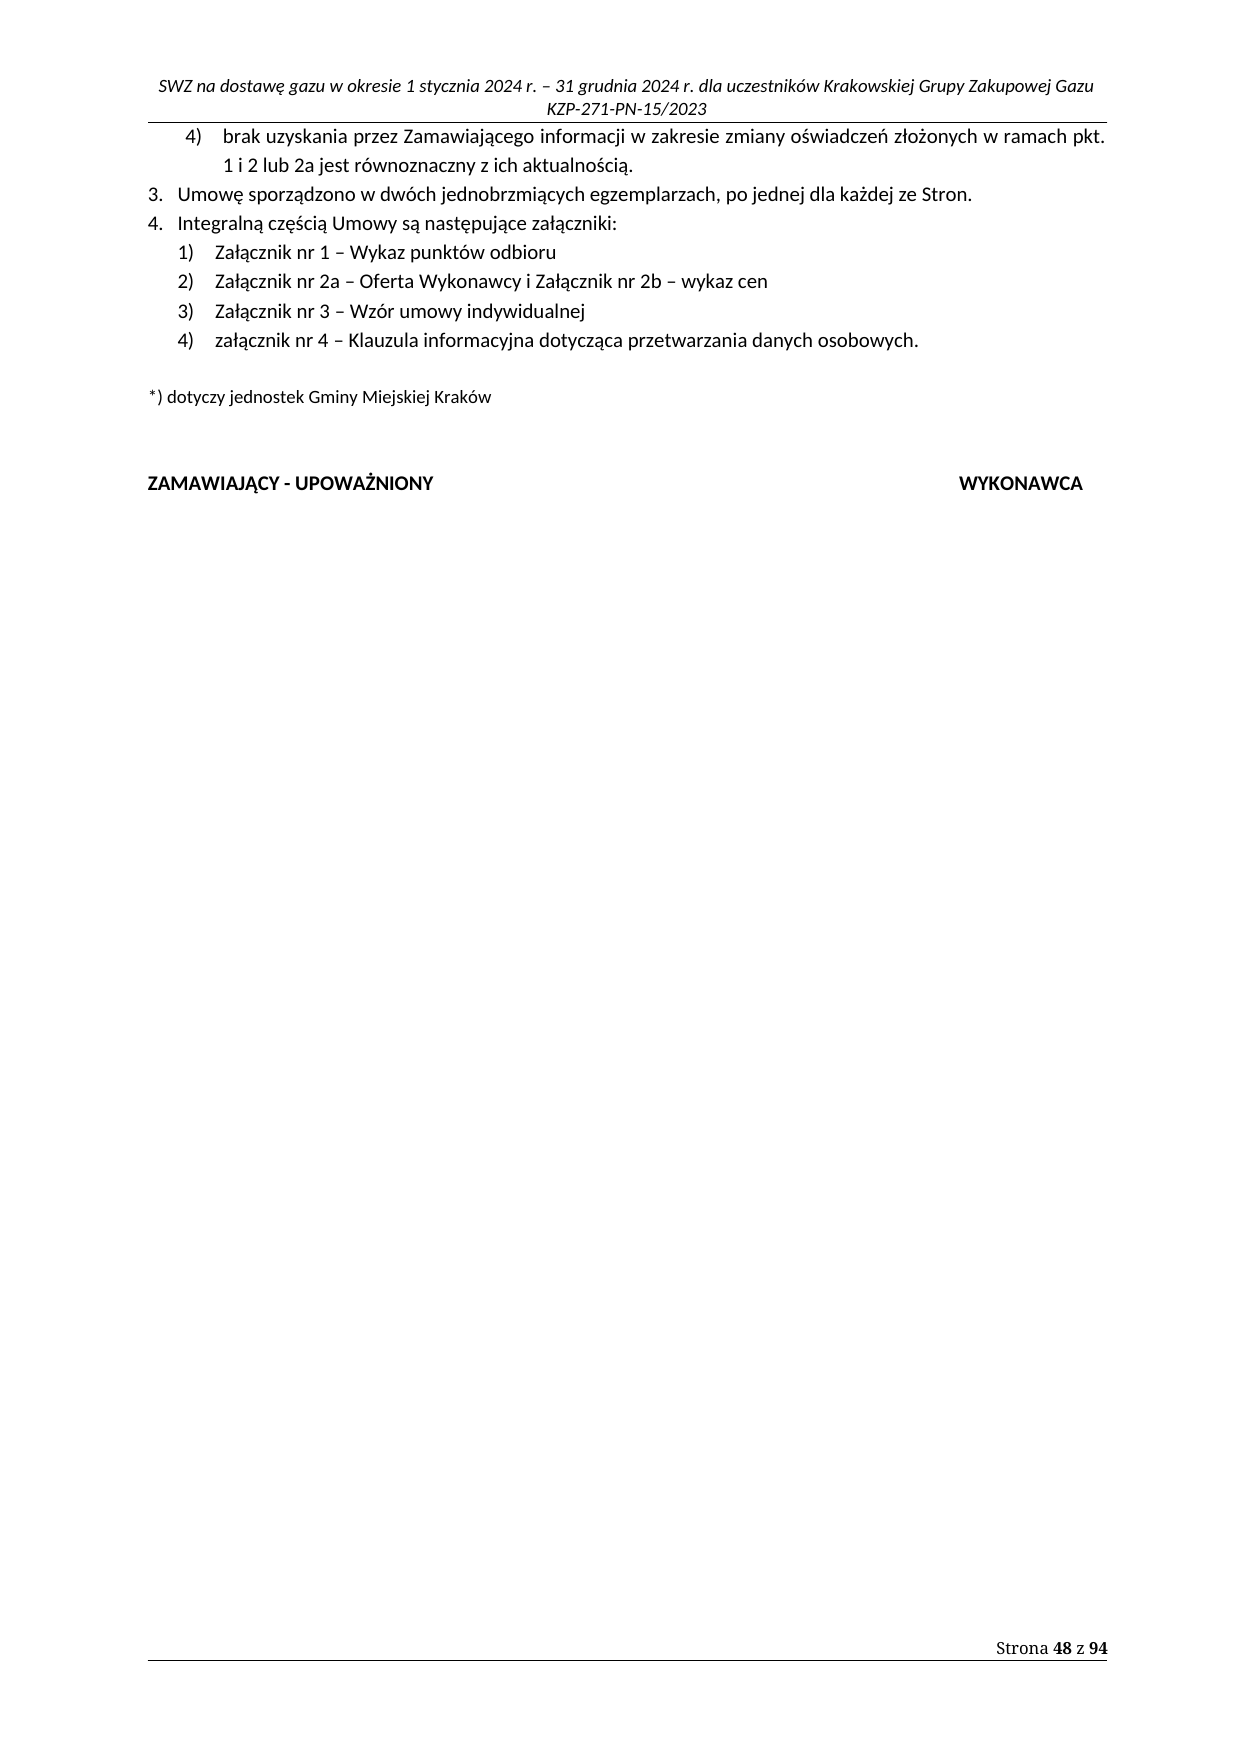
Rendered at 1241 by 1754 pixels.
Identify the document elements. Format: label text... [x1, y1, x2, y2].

text *) dotyczy jednostek Gminy Miejskiej Kraków [148, 385, 1107, 408]
list Załącznik nr 3 – Wzór umowy indywidualnej [177, 298, 1107, 323]
list załącznik nr 4 – Klauzula informacyjna dotycząca przetwarzania danych osobowych. [177, 327, 1107, 352]
list Integralną częścią Umowy są następujące załączniki: [148, 210, 1107, 236]
list Umowę sporządzono w dwóch jednobrzmiących egzemplarzach, po jednej dla każdej ze Stron. [148, 181, 1107, 207]
list Załącznik nr 2a – Oferta Wykonawcy i Załącznik nr 2b – wykaz cen [177, 269, 1107, 294]
text ZAMAWIAJĄCY - UPOWAŻNIONY WYKONAWCA [148, 470, 1107, 495]
list Załącznik nr 1 – Wykaz punktów odbioru [177, 239, 1107, 265]
list brak uzyskania przez Zamawiającego informacji w zakresie zmiany oświadczeń złożonych w ramach pkt. 1 i 2 lub 2a jest równoznaczny z ich aktualnością. [185, 123, 1107, 177]
